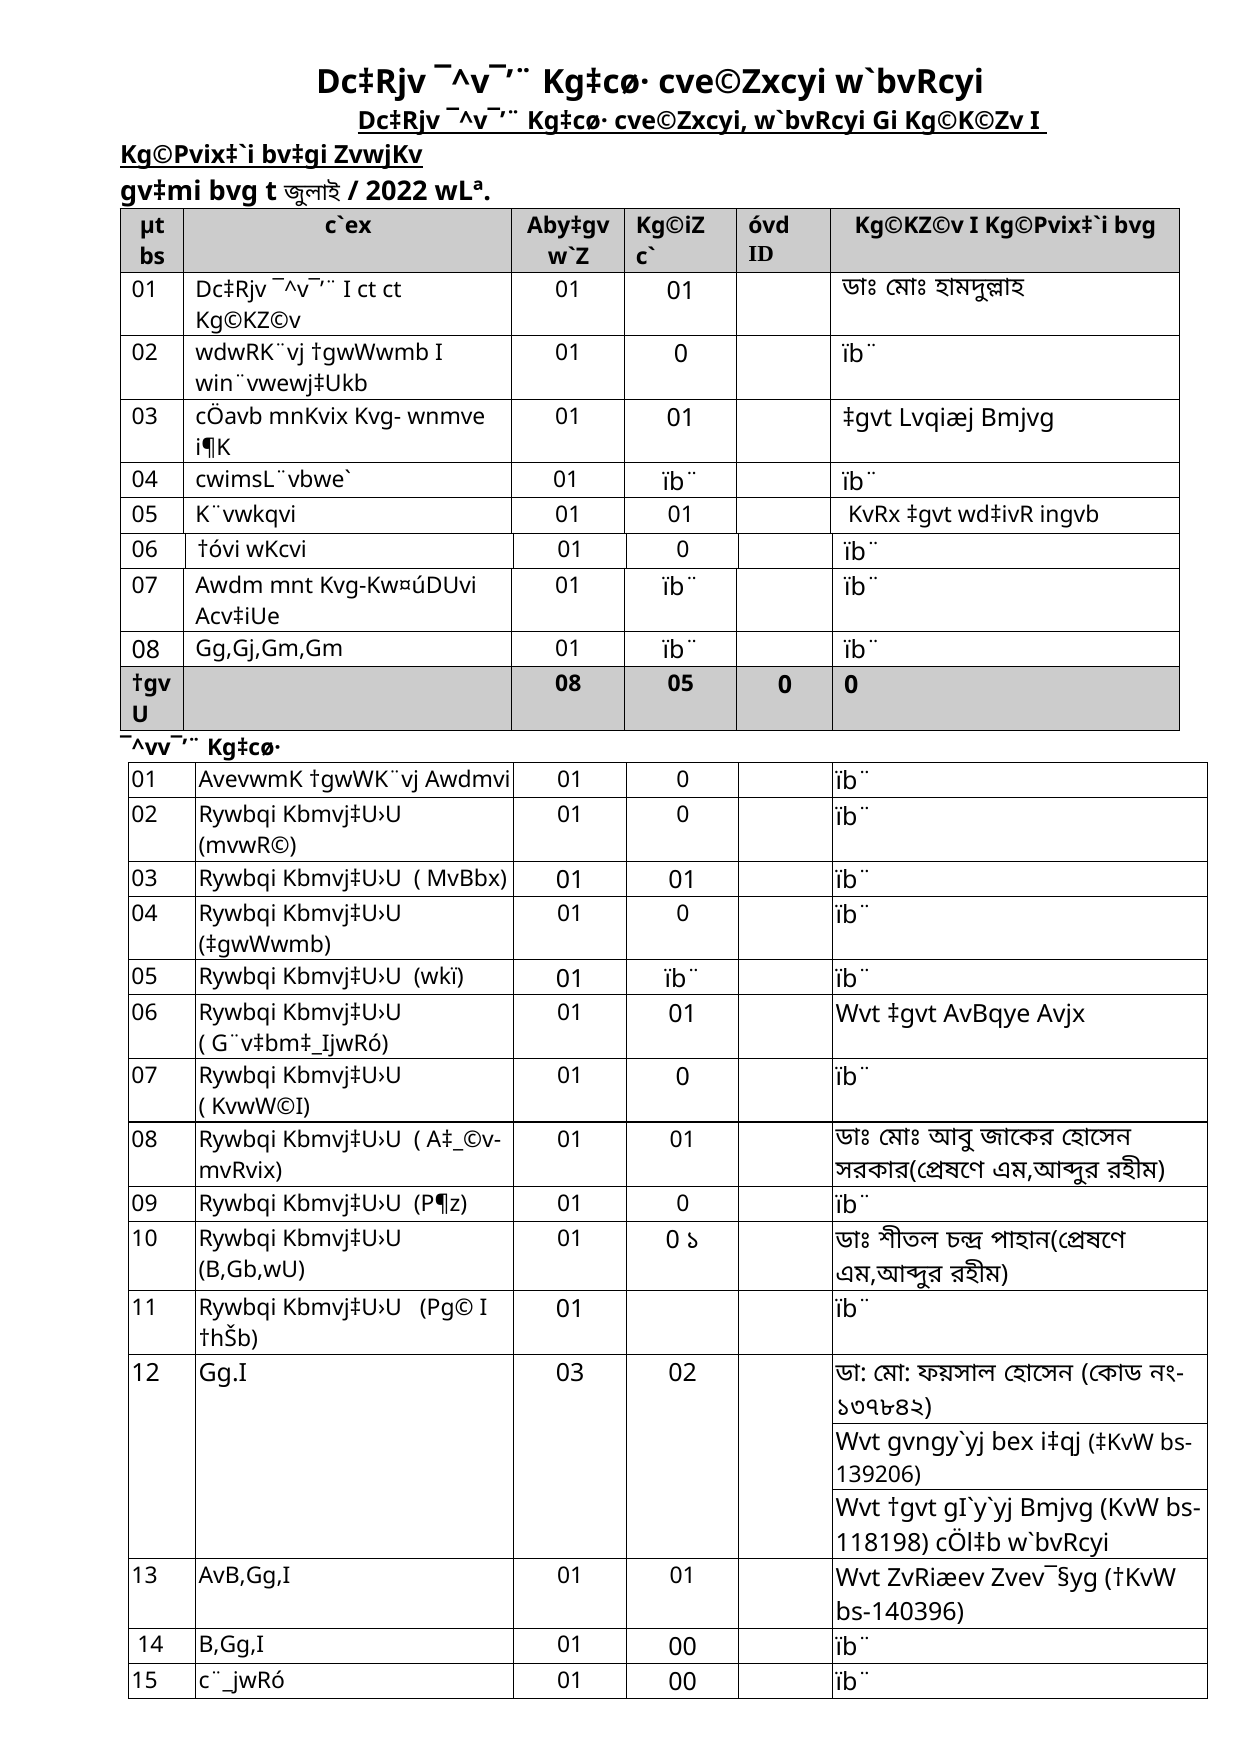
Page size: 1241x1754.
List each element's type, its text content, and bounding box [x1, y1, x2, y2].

table_cell KvRx ‡gvt wd‡ivR ingvb [831, 498, 1179, 532]
table_cell [739, 960, 832, 994]
table_cell ïb¨ [833, 798, 1207, 861]
table_cell [737, 632, 832, 666]
table_cell 01 [627, 1123, 738, 1186]
table_cell Awdm mnt Kvg-Kw¤úDUvi Acv‡iUe [184, 569, 511, 631]
table_cell 01 [512, 632, 624, 666]
table_cell 01 [512, 273, 624, 335]
table_cell wdwRK¨vj †gwWwmb I win¨vwewj‡Ukb [184, 336, 511, 399]
table_cell ïb¨ [833, 897, 1207, 959]
table_cell 07 [129, 1059, 195, 1121]
table_cell [739, 897, 832, 959]
table_cell 04 [129, 897, 195, 959]
table_cell 01 [514, 1664, 626, 1698]
table_cell 10 [129, 1222, 195, 1290]
table_cell 03 [514, 1355, 626, 1558]
table_cell [737, 498, 830, 532]
table_cell 15 [129, 1664, 195, 1698]
table_cell [739, 534, 832, 567]
table_cell ïb¨ [833, 1187, 1207, 1221]
table_cell 0 [627, 534, 738, 567]
table_cell ডাঃ শীতল চন্দ্র পাহান(প্রেষণে এম,আব্দুর রহীম) [833, 1222, 1207, 1290]
table_cell Rywbqi Kbmvj‡U›U (mvwR©) [196, 798, 513, 861]
table_cell ïb¨ [627, 960, 738, 994]
table_cell 01 [514, 995, 626, 1058]
table_cell 06 [129, 995, 195, 1058]
table_cell ‡gvt Lvqiæj Bmjvg [831, 400, 1179, 462]
table_cell cÖavb mnKvix Kvg- wnmve i¶K [184, 400, 511, 462]
table_cell Wvt ZvRiæev Zvev¯§yg (†KvW bs-140396) [833, 1559, 1207, 1627]
table_cell [739, 1559, 832, 1627]
table_cell [739, 1059, 832, 1121]
table_cell ïb¨ [833, 862, 1207, 896]
table_cell [739, 995, 832, 1058]
table_cell ïb¨ [833, 1664, 1207, 1698]
table_cell 05 [625, 667, 736, 730]
table_cell Rywbqi Kbmvj‡U›U (P¶z) [196, 1187, 513, 1221]
table_cell 01 [514, 1222, 626, 1290]
table_cell [737, 336, 830, 399]
table_cell 03 [129, 862, 195, 896]
table_cell 0 [737, 667, 832, 730]
table_cell 01 [512, 569, 624, 631]
table_cell 01 [512, 400, 624, 462]
table_cell 01 [514, 862, 626, 896]
table_cell 01 [627, 995, 738, 1058]
table_cell 01 [514, 1629, 626, 1662]
table_cell [739, 1123, 832, 1186]
table_cell Dc‡Rjv ¯^v¯’¨ I ct ct Kg©KZ©v [184, 273, 511, 335]
table_cell 01 [514, 1123, 626, 1186]
table_header c`ex [184, 209, 511, 272]
table_cell 0 [625, 336, 736, 399]
table_cell 0 [627, 897, 738, 959]
table_cell ডাঃ মোঃ হামদুল্লাহ [831, 273, 1179, 335]
table_cell [739, 1355, 832, 1558]
table_cell Rywbqi Kbmvj‡U›U ( A‡_©v-mvRvix) [196, 1123, 513, 1186]
table_cell 02 [121, 336, 183, 399]
table_cell [739, 1187, 832, 1221]
table_cell Rywbqi Kbmvj‡U›U (‡gwWwmb) [196, 897, 513, 959]
table_cell ïb¨ [833, 534, 1179, 567]
table_cell Rywbqi Kbmvj‡U›U (wkï) [196, 960, 513, 994]
table_cell Wvt †gvt gI`y`yj Bmjvg (KvW bs-118198) cÖl‡b w`bvRcyi [833, 1490, 1207, 1558]
table_cell [739, 1664, 832, 1698]
table_header 01 [129, 763, 195, 797]
table_cell 03 [121, 400, 183, 462]
table_cell 0 [627, 1059, 738, 1121]
table_cell 08 [512, 667, 624, 730]
table_cell 05 [121, 498, 183, 532]
table_cell 14 [129, 1629, 195, 1662]
table_cell [739, 1629, 832, 1662]
table_cell Gg.I [196, 1355, 513, 1558]
table_header Kg©iZ c` [625, 209, 736, 272]
text Dc‡Rjv ¯^v¯’¨ Kg‡cø· cve©Zxcyi w`bvRcyi [120, 57, 1180, 103]
table_header 0 [627, 763, 738, 797]
table_cell ïb¨ [625, 463, 736, 497]
table_cell [737, 400, 830, 462]
table_cell 01 [627, 1559, 738, 1627]
table_cell 01 [514, 1291, 626, 1353]
table_cell ïb¨ [833, 569, 1179, 631]
table_cell ডা: মো: ফয়সাল হোসেন (কোড নং-১৩৭৮৪২) [833, 1355, 1207, 1423]
table_cell 08 [129, 1123, 195, 1186]
table_header [739, 763, 832, 797]
table_header 01 [514, 763, 626, 797]
table_cell ïb¨ [833, 632, 1179, 666]
table_header Aby‡gvw`Z [512, 209, 624, 272]
table_cell 09 [129, 1187, 195, 1221]
table_cell 0 [627, 1187, 738, 1221]
table_cell B,Gg,I [196, 1629, 513, 1662]
table_cell 01 [121, 273, 183, 335]
table_cell ïb¨ [625, 632, 736, 666]
table_cell 04 [121, 463, 183, 497]
table_cell 13 [129, 1559, 195, 1627]
table_cell [739, 1222, 832, 1290]
table_cell K¨vwkqvi [184, 498, 511, 532]
table_header ïb¨ [833, 763, 1207, 797]
table_cell 02 [627, 1355, 738, 1558]
table_cell 06 [121, 534, 185, 567]
table_cell 01 [625, 498, 736, 532]
table_cell ïb¨ [833, 960, 1207, 994]
text Dc‡Rjv ¯^v¯’¨ Kg‡cø· cve©Zxcyi, w`bvRcyi Gi Kg©K©Zv I Kg©Pvix‡`i bv‡gi ZvwjKv [120, 103, 1180, 171]
table_cell Wvt ‡gvt AvBqye Avjx [833, 995, 1207, 1058]
table_cell [739, 1291, 832, 1353]
table_cell Rywbqi Kbmvj‡U›U ( KvwW©I) [196, 1059, 513, 1121]
table_cell 01 [512, 498, 624, 532]
table_cell [737, 463, 830, 497]
table_cell †gvU [121, 667, 183, 730]
table_cell c¨_jwRó [196, 1664, 513, 1698]
table_header Kg©KZ©v I Kg©Pvix‡`i bvg [831, 209, 1179, 272]
table_cell Gg,Gj,Gm,Gm [184, 632, 511, 666]
table_cell cwimsL¨vbwe` [184, 463, 511, 497]
table_cell ïb¨ [833, 1291, 1207, 1353]
table_cell Rywbqi Kbmvj‡U›U (B,Gb,wU) [196, 1222, 513, 1290]
text ¯^vv¯’¨ Kg‡cø· [120, 731, 1180, 762]
table_cell 05 [129, 960, 195, 994]
table_cell 01 [514, 1187, 626, 1221]
table_cell 01 [512, 463, 624, 497]
table_cell Rywbqi Kbmvj‡U›U ( MvBbx) [196, 862, 513, 896]
table_cell [627, 1291, 738, 1353]
table_cell [739, 798, 832, 861]
table_cell 01 [627, 862, 738, 896]
table_cell 0১ [627, 1222, 738, 1290]
table_header óvd ID [737, 209, 830, 272]
table_cell †óvi wKcvi [186, 534, 513, 567]
table_cell Rywbqi Kbmvj‡U›U ( G¨v‡bm‡_IjwRó) [196, 995, 513, 1058]
table_cell [737, 273, 830, 335]
table_cell [737, 569, 832, 631]
table_cell 01 [514, 1059, 626, 1121]
table_cell 01 [514, 1559, 626, 1627]
table_cell ïb¨ [831, 463, 1179, 497]
table_cell AvB,Gg,I [196, 1559, 513, 1627]
table_cell 02 [129, 798, 195, 861]
table_cell 0 [833, 667, 1179, 730]
table_cell [184, 667, 511, 730]
table_cell Rywbqi Kbmvj‡U›U (Pg© I †hŠb) [196, 1291, 513, 1353]
table_cell 00 [627, 1664, 738, 1698]
table_cell 12 [129, 1355, 195, 1558]
table_cell 01 [514, 534, 626, 567]
table_cell 01 [514, 960, 626, 994]
table_cell 01 [514, 798, 626, 861]
table_cell 0 [627, 798, 738, 861]
table_cell ïb¨ [831, 336, 1179, 399]
table_cell 01 [625, 273, 736, 335]
table_cell 00 [627, 1629, 738, 1662]
table_cell [739, 862, 832, 896]
table_cell 07 [121, 569, 183, 631]
table_cell ïb¨ [625, 569, 736, 631]
table_header µt bs [121, 209, 183, 272]
text gv‡mi bvg t জুলাই / 2022 wLª. [120, 171, 1180, 208]
table_cell Wvt gvngy`yj bex i‡qj (‡KvW bs-139206) [833, 1424, 1207, 1489]
table_header AvevwmK †gwWK¨vj Awdmvi [196, 763, 513, 797]
table_cell 01 [514, 897, 626, 959]
table_cell 11 [129, 1291, 195, 1353]
table_cell 01 [512, 336, 624, 399]
table_cell 01 [625, 400, 736, 462]
table_cell ïb¨ [833, 1629, 1207, 1662]
table_cell ïb¨ [833, 1059, 1207, 1121]
table_cell ডাঃ মোঃ আবু জাকের হোসেন সরকার(প্রেষণে এম,আব্দুর রহীম) [833, 1123, 1207, 1186]
table_cell 08 [121, 632, 183, 666]
